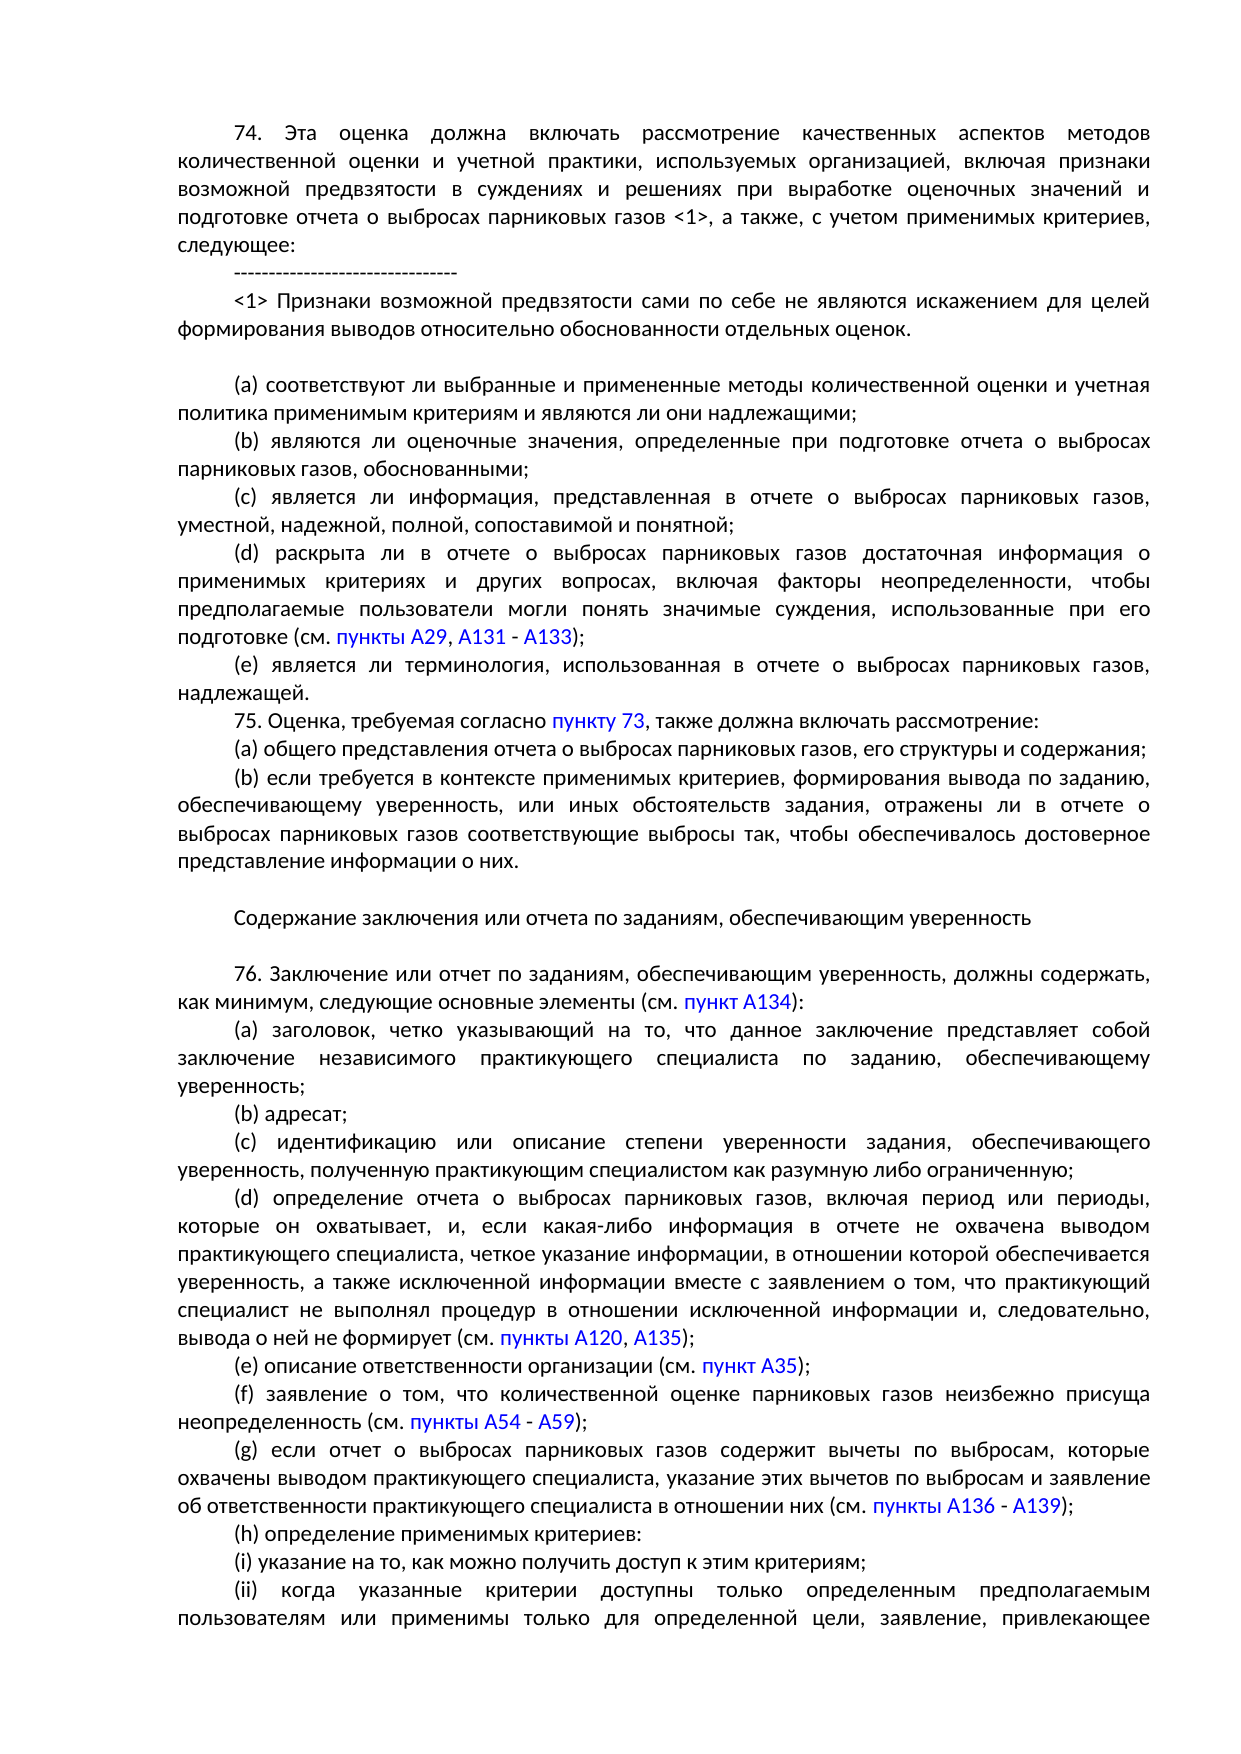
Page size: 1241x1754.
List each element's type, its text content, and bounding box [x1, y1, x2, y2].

text (b) являются ли оценочные значения, определенные при подготовке отчета о выбросах парниковых газов, обоснованными; [177, 426, 1152, 482]
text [177, 1575, 1152, 1631]
text (b) адресат; [177, 1099, 1152, 1127]
text 76. Заключение или отчет по заданиям, обеспечивающим уверенность, должны содержать, как минимум, следующие основные элементы (см. пункт A134): [177, 959, 1152, 1015]
text (f) заявление о том, что количественной оценке парниковых газов неизбежно присуща неопределенность (см. пункты A54 - A59); [177, 1379, 1152, 1435]
text (a) заголовок, четко указывающий на то, что данное заключение представляет собой заключение независимого практикующего специалиста по заданию, обеспечивающему уверенность; [177, 1015, 1152, 1099]
text (h) определение применимых критериев: [177, 1519, 1152, 1547]
text (d) определение отчета о выбросах парниковых газов, включая период или периоды, которые он охватывает, и, если какая-либо информация в отчете не охвачена выводом практикующего специалиста, четкое указание информации, в отношении которой обеспечивается уверенность, а также исключенной информации вместе с заявлением о том, что практикующий специалист не выполнял процедур в отношении исключенной информации и, следовательно, вывода о ней не формирует (см. пункты A120, A135); [177, 1183, 1152, 1351]
text -------------------------------- [177, 258, 1152, 286]
text 75. Оценка, требуемая согласно пункту 73, также должна включать рассмотрение: [177, 707, 1152, 734]
text <1> Признаки возможной предвзятости сами по себе не являются искажением для целей формирования выводов относительно обоснованности отдельных оценок. [177, 286, 1152, 342]
text (g) если отчет о выбросах парниковых газов содержит вычеты по выбросам, которые охвачены выводом практикующего специалиста, указание этих вычетов по выбросам и заявление об ответственности практикующего специалиста в отношении них (см. пункты A136 - A139); [177, 1435, 1152, 1519]
text (e) является ли терминология, использованная в отчете о выбросах парниковых газов, надлежащей. [177, 651, 1152, 707]
text (d) раскрыта ли в отчете о выбросах парниковых газов достаточная информация о применимых критериях и других вопросах, включая факторы неопределенности, чтобы предполагаемые пользователи могли понять значимые суждения, использованные при его подготовке (см. пункты A29, A131 - A133); [177, 538, 1152, 651]
text 74. Эта оценка должна включать рассмотрение качественных аспектов методов количественной оценки и учетной практики, используемых организацией, включая признаки возможной предвзятости в суждениях и решениях при выработке оценочных значений и подготовке отчета о выбросах парниковых газов <1>, а также, с учетом применимых критериев, следующее: [177, 118, 1152, 258]
text Содержание заключения или отчета по заданиям, обеспечивающим уверенность [177, 903, 1152, 931]
text (b) если требуется в контексте применимых критериев, формирования вывода по заданию, обеспечивающему уверенность, или иных обстоятельств задания, отражены ли в отчете о выбросах парниковых газов соответствующие выбросы так, чтобы обеспечивалось достоверное представление информации о них. [177, 763, 1152, 875]
text (c) является ли информация, представленная в отчете о выбросах парниковых газов, уместной, надежной, полной, сопоставимой и понятной; [177, 482, 1152, 538]
text (a) общего представления отчета о выбросах парниковых газов, его структуры и содержания; [177, 734, 1152, 763]
text (e) описание ответственности организации (см. пункт A35); [177, 1351, 1152, 1379]
text (i) указание на то, как можно получить доступ к этим критериям; [177, 1547, 1152, 1575]
text (c) идентификацию или описание степени уверенности задания, обеспечивающего уверенность, полученную практикующим специалистом как разумную либо ограниченную; [177, 1127, 1152, 1183]
text (a) соответствуют ли выбранные и примененные методы количественной оценки и учетная политика применимым критериям и являются ли они надлежащими; [177, 370, 1152, 426]
